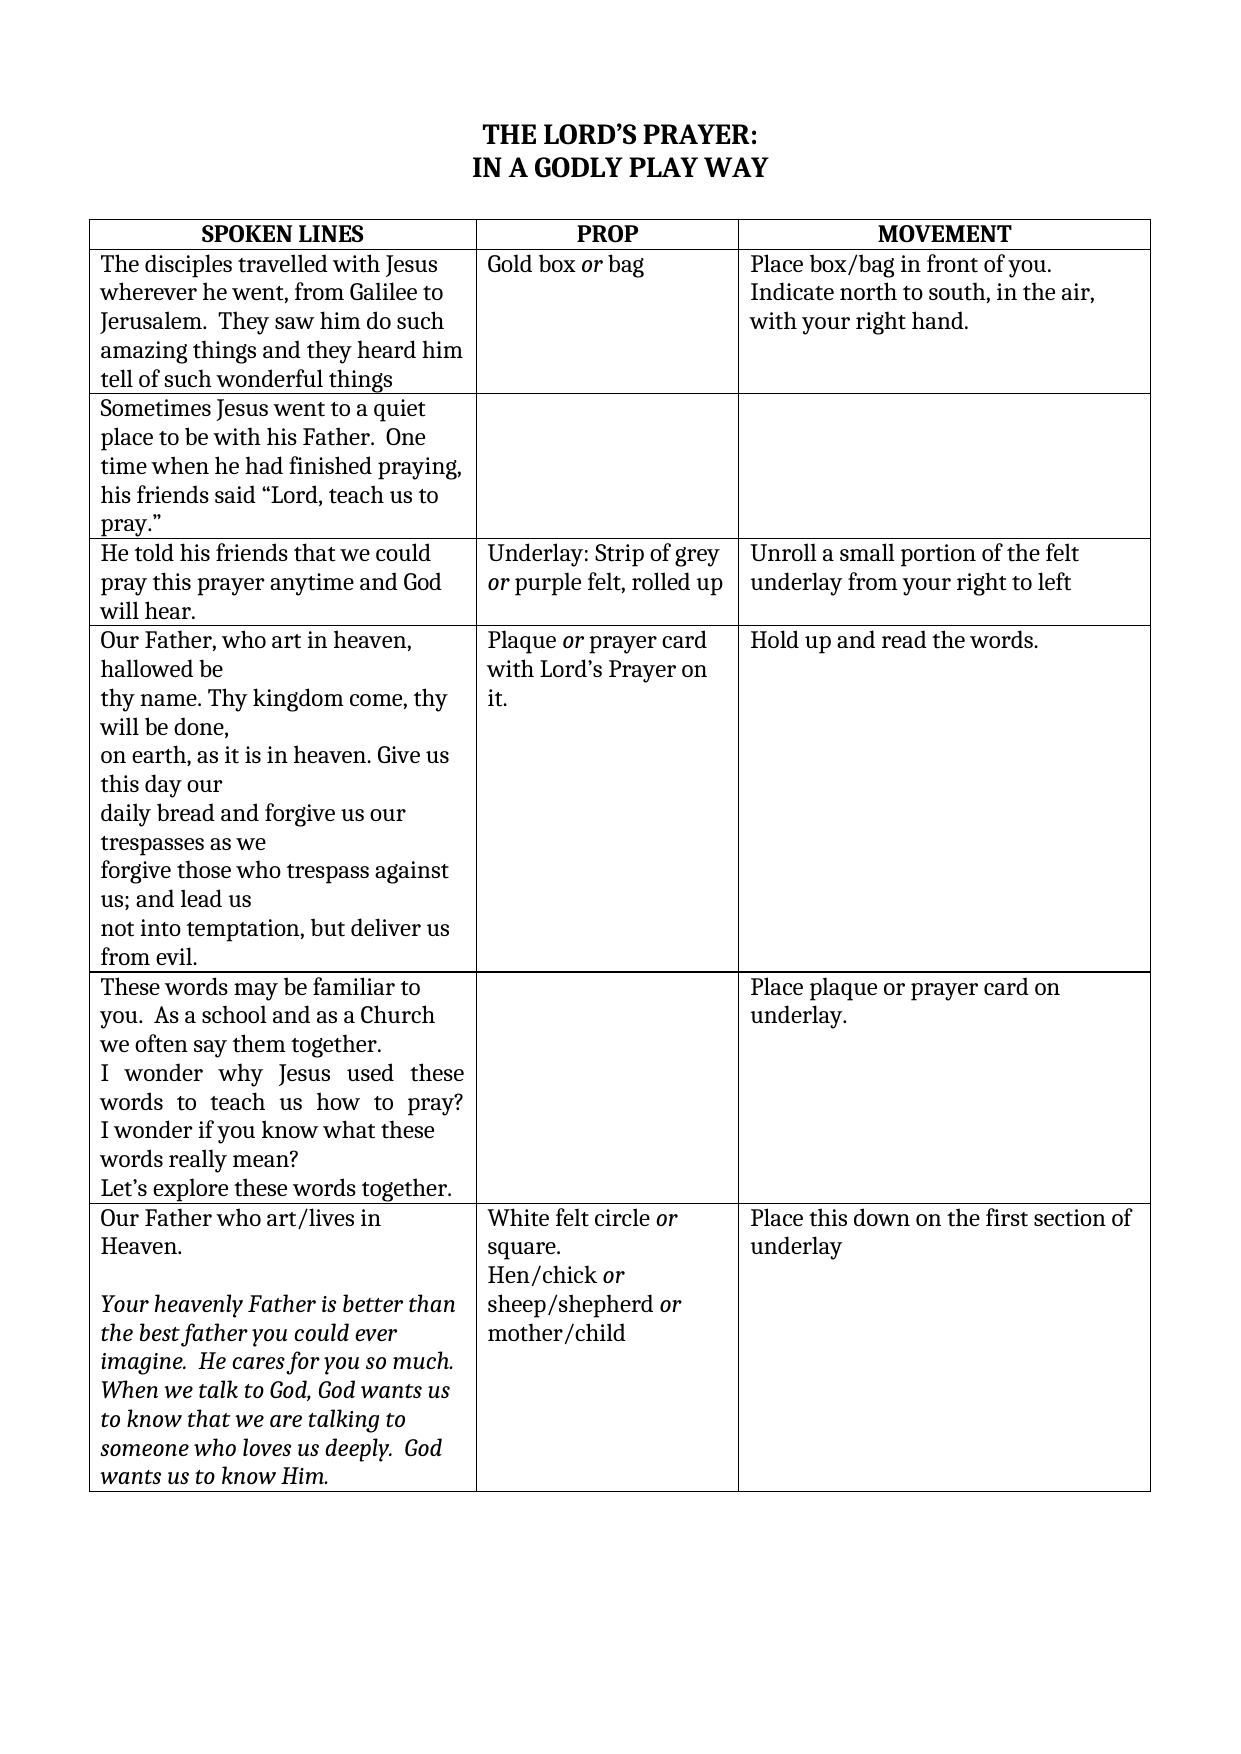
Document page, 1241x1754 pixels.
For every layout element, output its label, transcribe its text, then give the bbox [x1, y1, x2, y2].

table_cell Place this down on the first section of underlay [739, 1204, 1150, 1491]
table_cell Our Father, who art in heaven, hallowed be thy name. Thy kingdom come, thy will be done, on earth, as it is in heaven. Give us this day our daily bread and forgive us our trespasses as we forgive those who trespass against us; and lead us not into temptation, but deliver us from evil. [90, 626, 476, 971]
table_cell Unroll a small portion of the felt underlay from your right to left [739, 539, 1150, 625]
text IN A GODLY PLAY WAY [89, 152, 1152, 185]
table_cell Our Father who art/lives in Heaven. Your heavenly Father is better than the best father you could ever imagine. He cares for you so much. When we talk to God, God wants us to know that we are talking to someone who loves us deeply. God wants us to know Him. [90, 1204, 476, 1491]
table_cell Sometimes Jesus went to a quiet place to be with his Father. One time when he had finished praying, his friends said “Lord, teach us to pray.” [90, 394, 476, 538]
table_cell He told his friends that we could pray this prayer anytime and God will hear. [90, 539, 476, 625]
table_cell The disciples travelled with Jesus wherever he went, from Galilee to Jerusalem. They saw him do such amazing things and they heard him tell of such wonderful things [90, 250, 476, 393]
text THE LORD’S PRAYER: [89, 118, 1152, 152]
table_cell Hold up and read the words. [739, 626, 1150, 971]
table_cell Underlay: Strip of grey or purple felt, rolled up [477, 539, 738, 625]
table_cell [739, 394, 1150, 538]
table_header SPOKEN LINES [90, 220, 476, 248]
table_cell Plaque or prayer card with Lord’s Prayer on it. [477, 626, 738, 971]
table_cell Place box/bag in front of you. Indicate north to south, in the air, with your right hand. [739, 250, 1150, 393]
table_cell Place plaque or prayer card on underlay. [739, 973, 1150, 1202]
table_cell [477, 394, 738, 538]
table_cell [477, 973, 738, 1202]
table_header MOVEMENT [739, 220, 1150, 248]
table_cell Gold box or bag [477, 250, 738, 393]
table_cell These words may be familiar to you. As a school and as a Church we often say them together. I wonder why Jesus used these words to teach us how to pray? I wonder if you know what these words really mean? Let’s explore these words together. [90, 973, 476, 1202]
table_cell White felt circle or square. Hen/chick or sheep/shepherd or mother/child [477, 1204, 738, 1491]
table_header PROP [477, 220, 738, 248]
